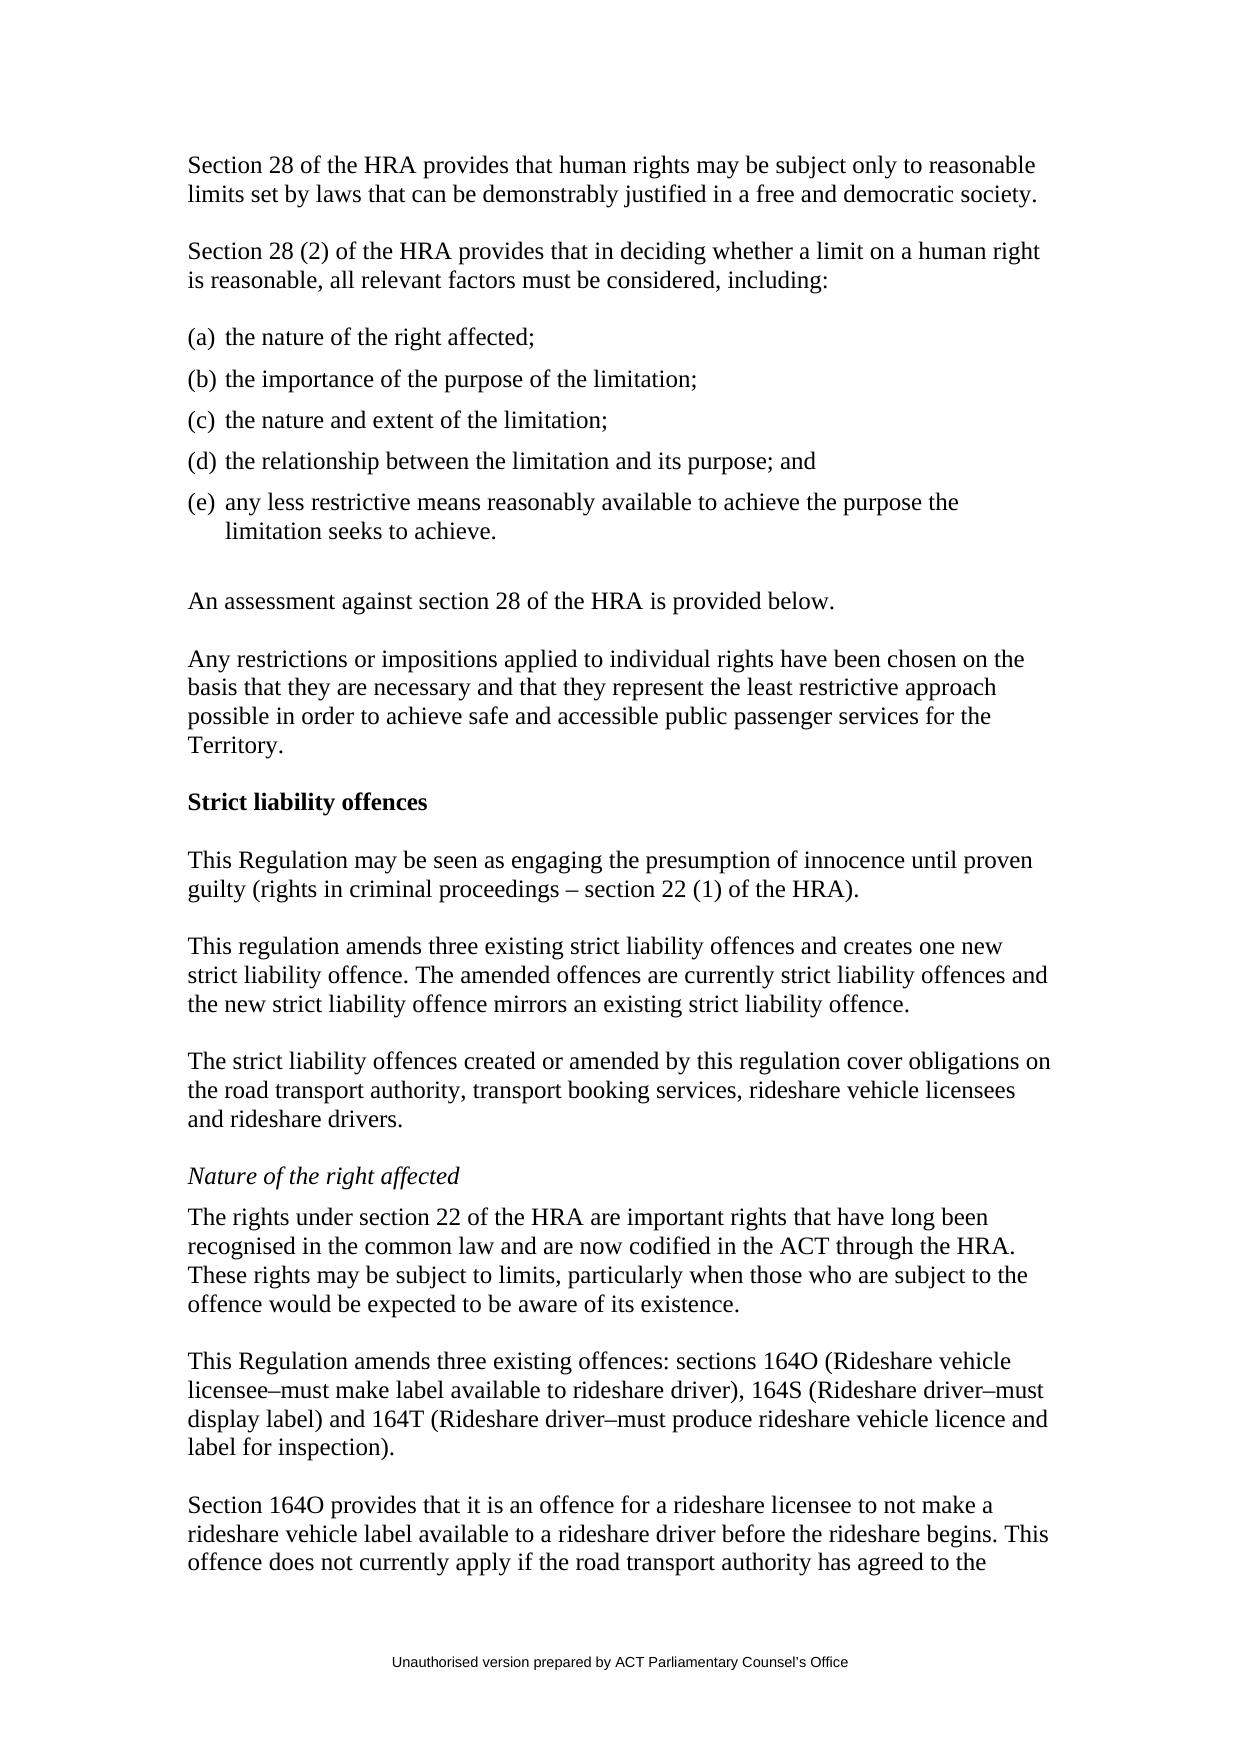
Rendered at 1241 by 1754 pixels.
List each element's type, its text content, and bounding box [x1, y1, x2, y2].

text This Regulation amends three existing offences: sections 164O (Rideshare vehicle licensee–must make label available to rideshare driver), 164S (Rideshare driver–must display label) and 164T (Rideshare driver–must produce rideshare vehicle licence and label for inspection). [187, 1346, 1053, 1461]
text The rights under section 22 of the HRA are important rights that have long been recognised in the common law and are now codified in the ACT through the HRA. These rights may be subject to limits, particularly when those who are subject to the offence would be expected to be aware of its existence. [187, 1202, 1053, 1317]
text Any restrictions or impositions applied to individual rights have been chosen on the basis that they are necessary and that they represent the least restrictive approach possible in order to achieve safe and accessible public passenger services for the Territory. [187, 644, 1053, 759]
list the relationship between the limitation and its purpose; and [187, 446, 1053, 475]
text An assessment against section 28 of the HRA is provided below. [187, 586, 1053, 615]
text The strict liability offences created or amended by this regulation cover obligations on the road transport authority, transport booking services, rideshare vehicle licensees and rideshare drivers. [187, 1046, 1053, 1132]
text This Regulation may be seen as engaging the presumption of innocence until proven guilty (rights in criminal proceedings – section 22 (1) of the HRA). [187, 845, 1053, 902]
list any less restrictive means reasonably available to achieve the purpose the limitation seeks to achieve. [187, 487, 1053, 545]
list the nature of the right affected; [187, 322, 1053, 351]
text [187, 1490, 1053, 1576]
text This regulation amends three existing strict liability offences and creates one new strict liability offence. The amended offences are currently strict liability offences and the new strict liability offence mirrors an existing strict liability offence. [187, 931, 1053, 1017]
list the importance of the purpose of the limitation; [187, 364, 1053, 392]
text Strict liability offences [187, 787, 1053, 816]
list the nature and extent of the limitation; [187, 405, 1053, 434]
text Section 28 (2) of the HRA provides that in deciding whether a limit on a human right is reasonable, all relevant factors must be considered, including: [187, 236, 1053, 294]
text Section 28 of the HRA provides that human rights may be subject only to reasonable limits set by laws that can be demonstrably justified in a free and democratic society. [187, 150, 1053, 207]
text Nature of the right affected [187, 1161, 1053, 1190]
